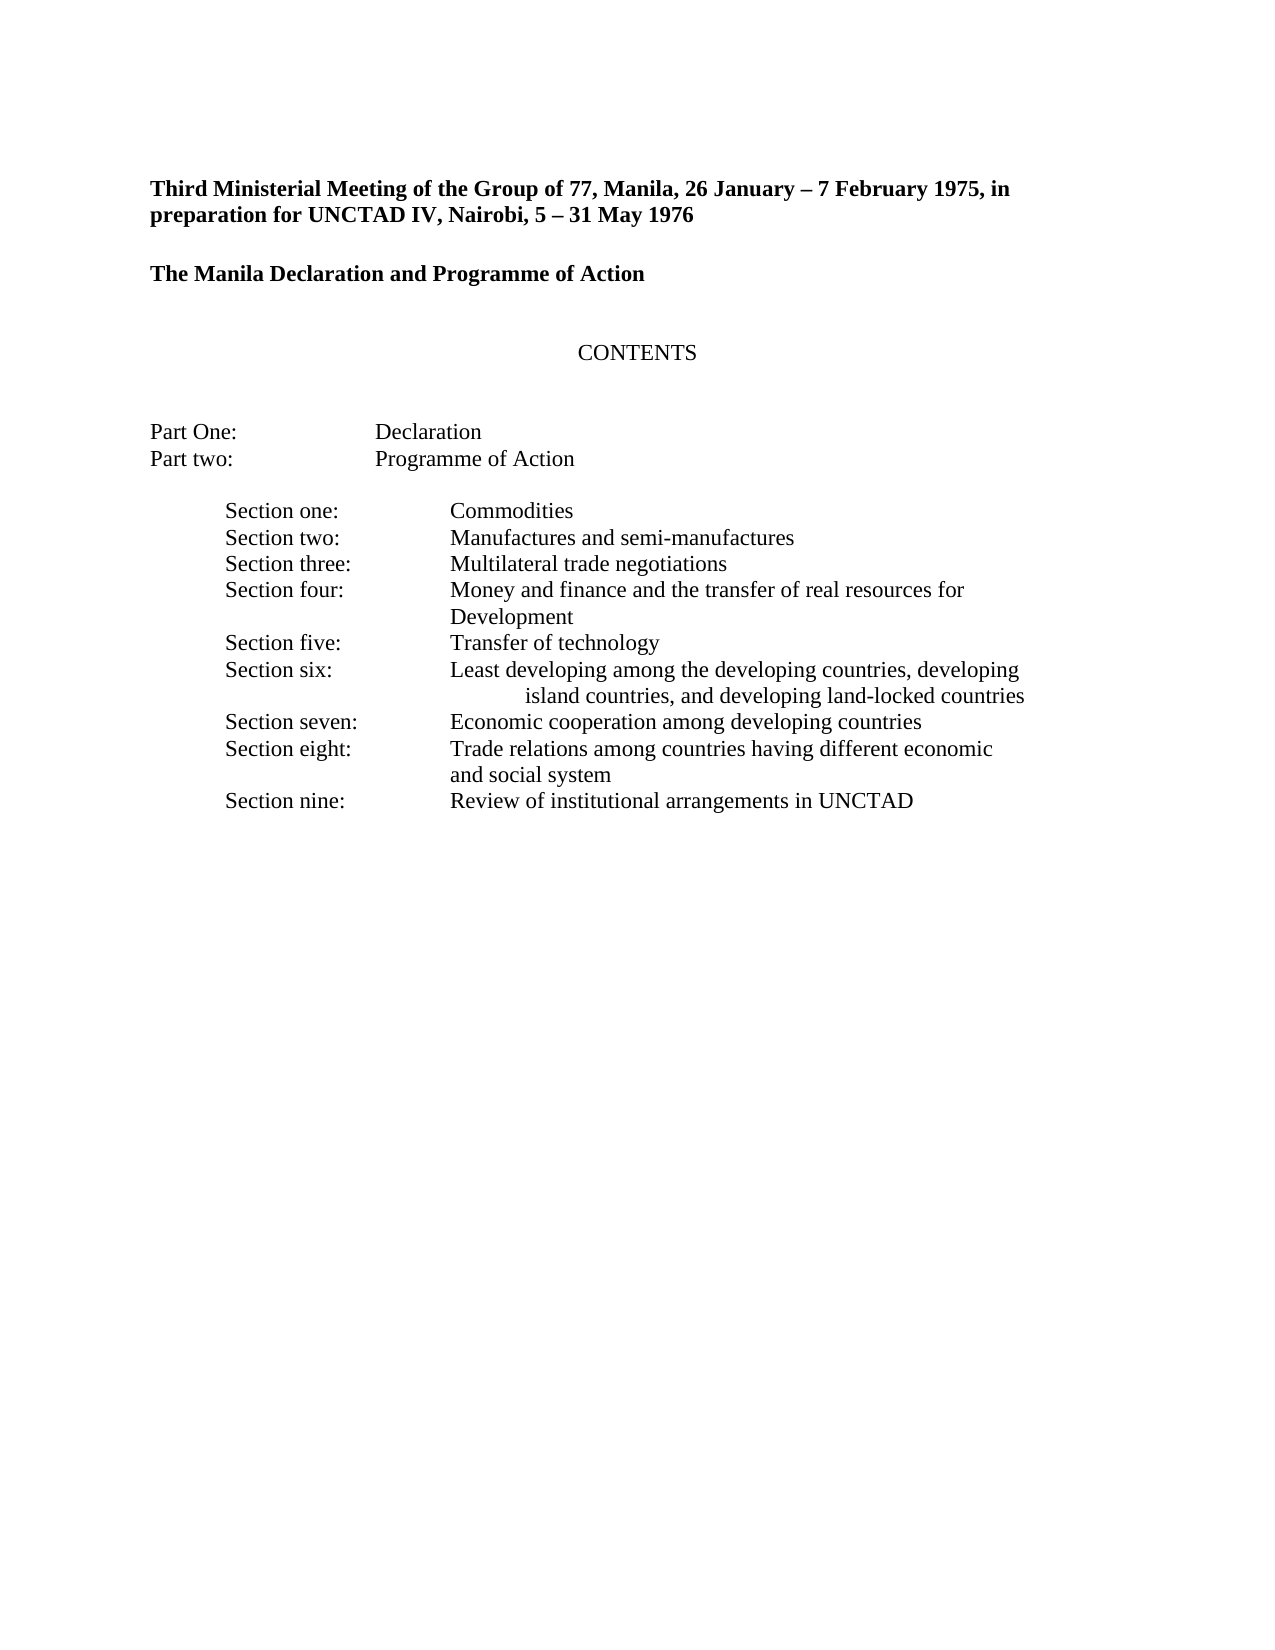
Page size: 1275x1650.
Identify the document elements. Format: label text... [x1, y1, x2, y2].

text The Manila Declaration and Programme of Action [150, 260, 1125, 287]
text Part two: Programme of Action [150, 445, 1125, 471]
text Section three: Multilateral trade negotiations [150, 550, 1125, 577]
text Section nine: Review of institutional arrangements in UNCTAD [150, 787, 1125, 814]
text Development [375, 603, 1125, 629]
subtitle Third Ministerial Meeting of the Group of 77, Manila, 26 January – 7 February 1975, in preparation for UNCTAD IV, Nairobi, 5 – 31 May 1976 [150, 175, 1125, 228]
text Section five: Transfer of technology [150, 629, 1125, 656]
text Section eight: Trade relations among countries having different economic [150, 735, 1125, 761]
text and social system [375, 761, 1125, 787]
text Section two: Manufactures and semi-manufactures [150, 524, 1125, 550]
text Section one: Commodities [150, 497, 1125, 524]
text Section six: Least developing among the developing countries, developing island countries, and developing land-locked countries [150, 656, 1125, 708]
text Part One: Declaration [150, 418, 1125, 445]
text CONTENTS [150, 339, 1125, 366]
text Section four: Money and finance and the transfer of real resources for [150, 577, 1125, 603]
text Section seven: Economic cooperation among developing countries [150, 708, 1125, 735]
